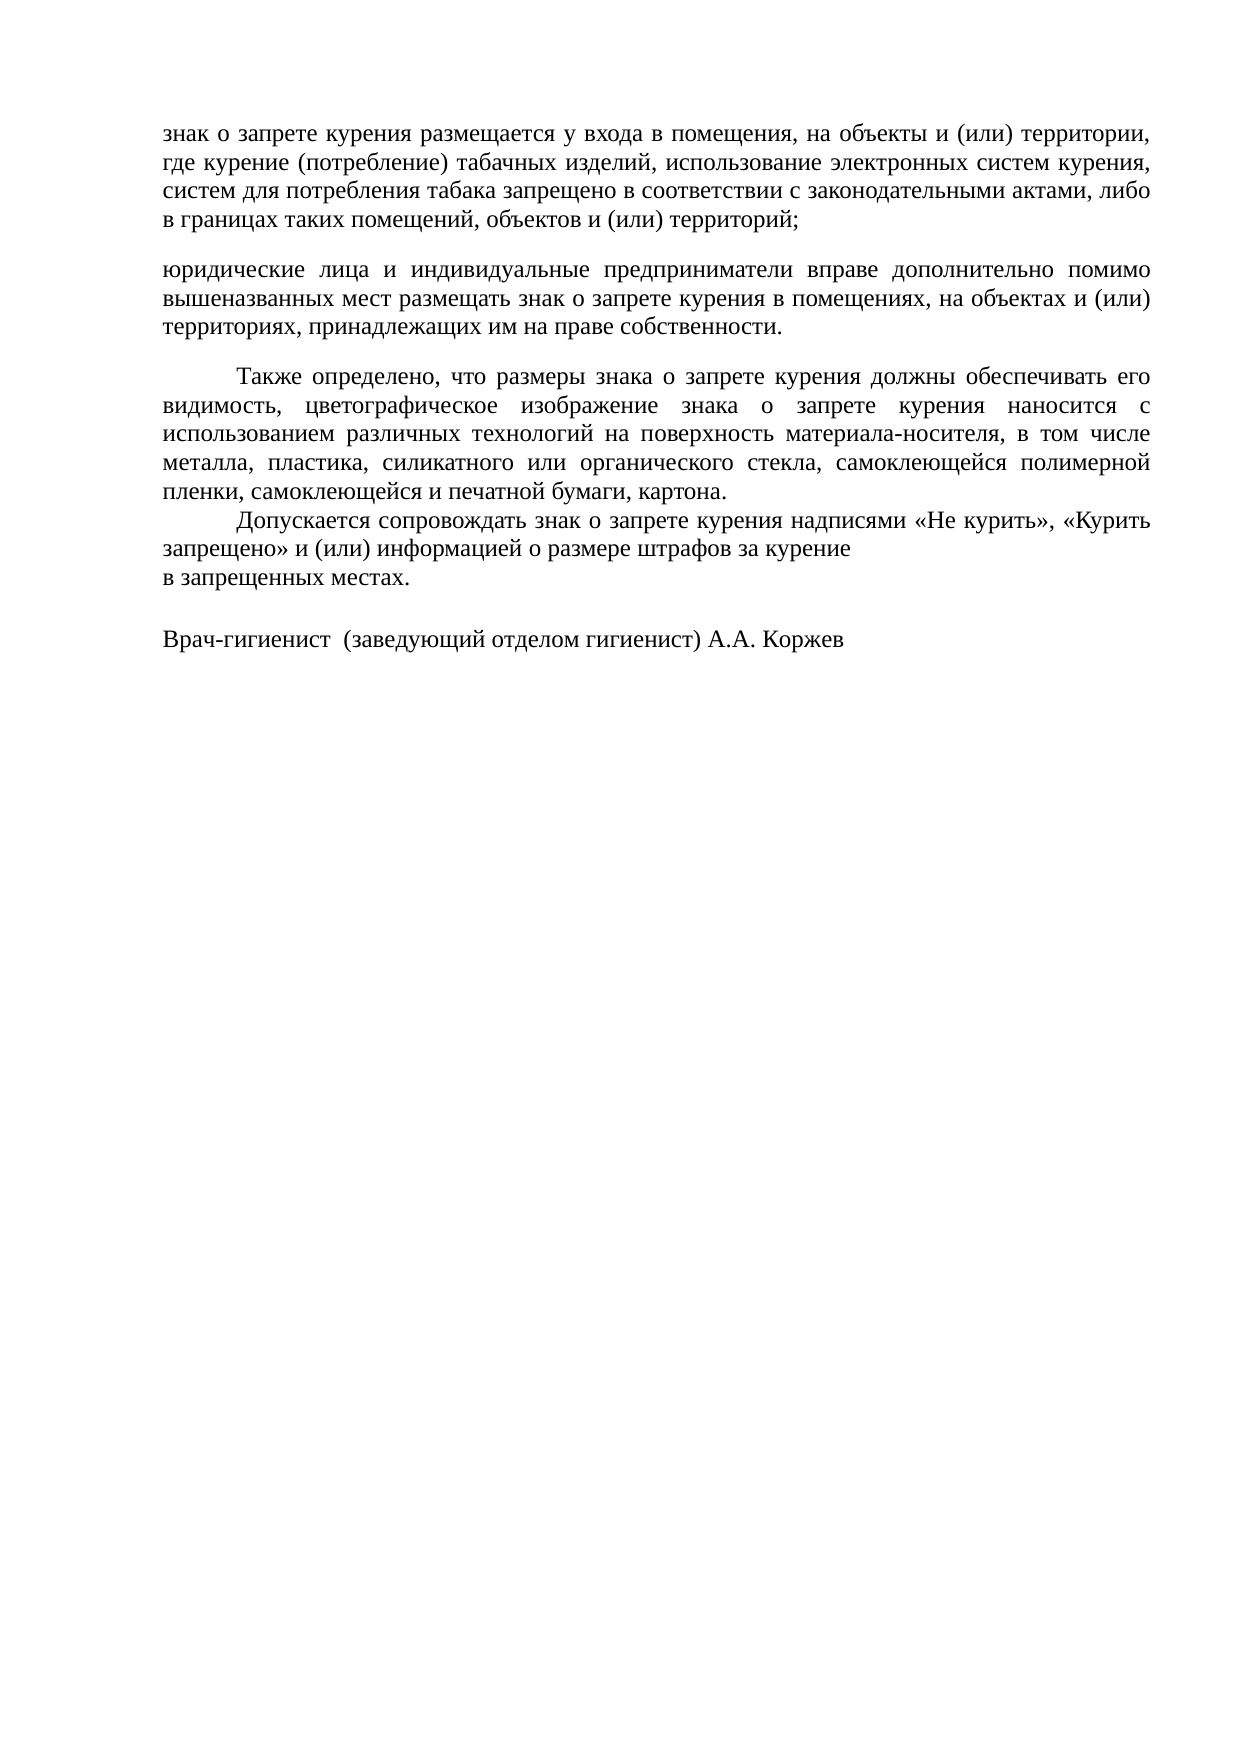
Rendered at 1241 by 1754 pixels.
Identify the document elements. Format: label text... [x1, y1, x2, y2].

text юридические лица и индивидуальные предприниматели вправе дополнительно помимо вышеназванных мест размещать знак о запрете курения в помещениях, на объектах и (или) территориях, принадлежащих им на праве собственности. [162, 254, 1152, 340]
text знак о запрете курения размещается у входа в помещения, на объекты и (или) территории, где курение (потребление) табачных изделий, использование электронных систем курения, систем для потребления табака запрещено в соответствии с законодательными актами, либо в границах таких помещений, объектов и (или) территорий; [162, 118, 1152, 233]
text в запрещенных местах. [162, 562, 1152, 591]
text Также определено, что размеры знака о запрете курения должны обеспечивать его видимость, цветографическое изображение знака о запрете курения наносится с использованием различных технологий на поверхность материала-носителя, в том числе металла, пластика, силикатного или органического стекла, самоклеющейся полимерной пленки, самоклеющейся и печатной бумаги, картона. [162, 361, 1152, 505]
text Врач-гигиенист (заведующий отделом гигиенист) А.А. Коржев [162, 591, 1152, 653]
text Допускается сопровождать знак о запрете курения надписями «Не курить», «Курить запрещено» и (или) информацией о размере штрафов за курение [162, 505, 1152, 562]
